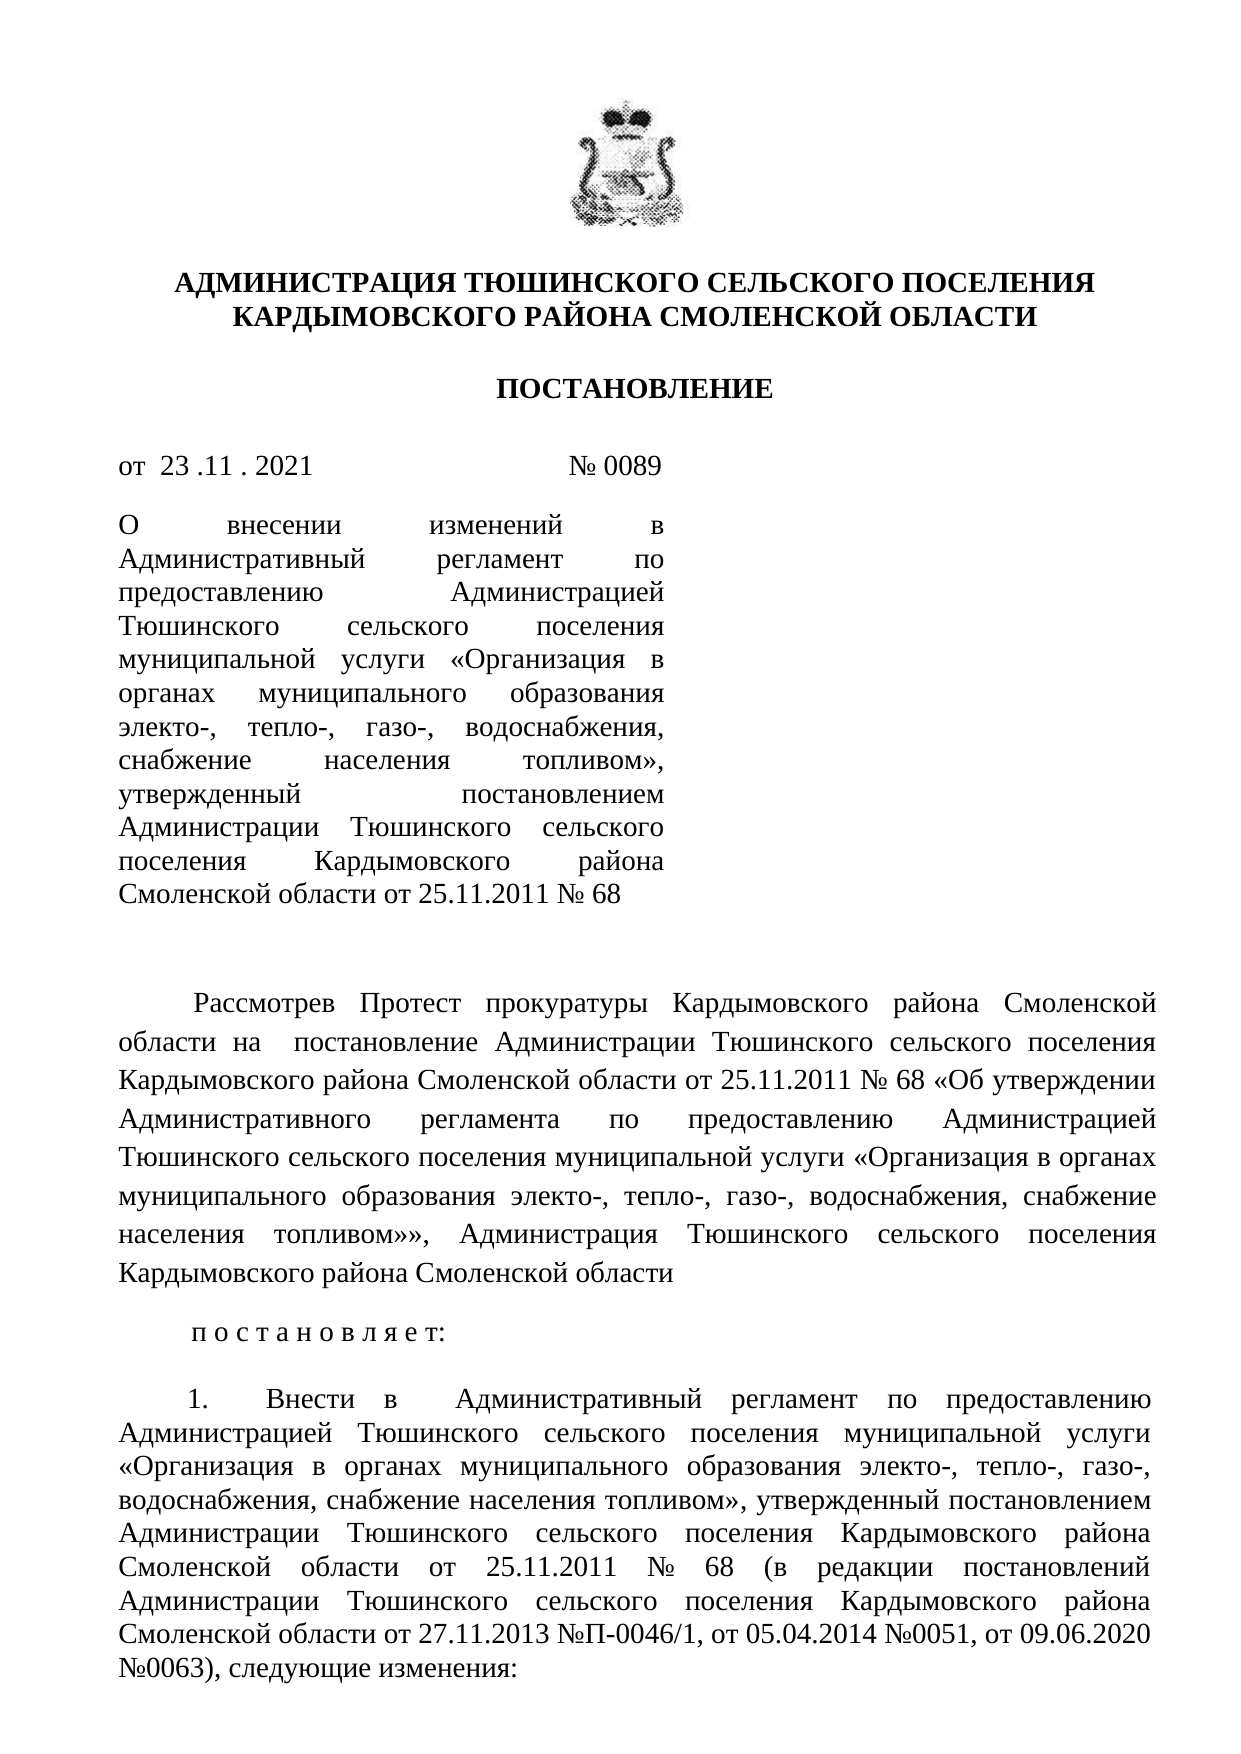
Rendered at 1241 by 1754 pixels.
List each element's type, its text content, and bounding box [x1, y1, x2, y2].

text О внесении изменений в Административный регламент по предоставлению Администрацией Тюшинского сельского поселения муниципальной услуги «Организация в органах муниципального образования электо-, тепло-, газо-, водоснабжения, снабжение населения топливом», утвержденный постановлением Администрации Тюшинского сельского поселения Кардымовского района Смоленской области от 25.11.2011 № 68 [118, 507, 664, 910]
picture [537, 59, 715, 241]
text ПОСТАНОВЛЕНИЕ [118, 371, 1152, 404]
text от 23 .11 . 2021 № 0089 [118, 448, 1157, 482]
text п о с т а н о в л я е т: [118, 1314, 1152, 1348]
list Внести в Административный регламент по предоставлению Администрацией Тюшинского сельского поселения муниципальной услуги «Организация в органах муниципального образования электо-, тепло-, газо-, водоснабжения, снабжение населения топливом», утвержденный постановлением Администрации Тюшинского сельского поселения Кардымовского района Смоленской области от 25.11.2011 № 68 (в редакции постановлений Администрации Тюшинского сельского поселения Кардымовского района Смоленской области от 27.11.2013 №П-0046/1, от 05.04.2014 №0051, от 09.06.2020 №0063), следующие изменения: [118, 1381, 1152, 1683]
text КАРДЫМОВСКОГО РАЙОНА СМОЛЕНСКОЙ ОБЛАСТИ [118, 299, 1152, 332]
text АДМИНИСТРАЦИЯ ТЮШИНСКОГО СЕЛЬСКОГО ПОСЕЛЕНИЯ [118, 265, 1152, 299]
text Рассмотрев Протест прокуратуры Кардымовского района Смоленской области на постановление Администрации Тюшинского сельского поселения Кардымовского района Смоленской области от 25.11.2011 № 68 «Об утверждении Административного регламента по предоставлению Администрацией Тюшинского сельского поселения муниципальной услуги «Организация в органах муниципального образования электо-, тепло-, газо-, водоснабжения, снабжение населения топливом»», Администрация Тюшинского сельского поселения Кардымовского района Смоленской области [118, 985, 1157, 1288]
